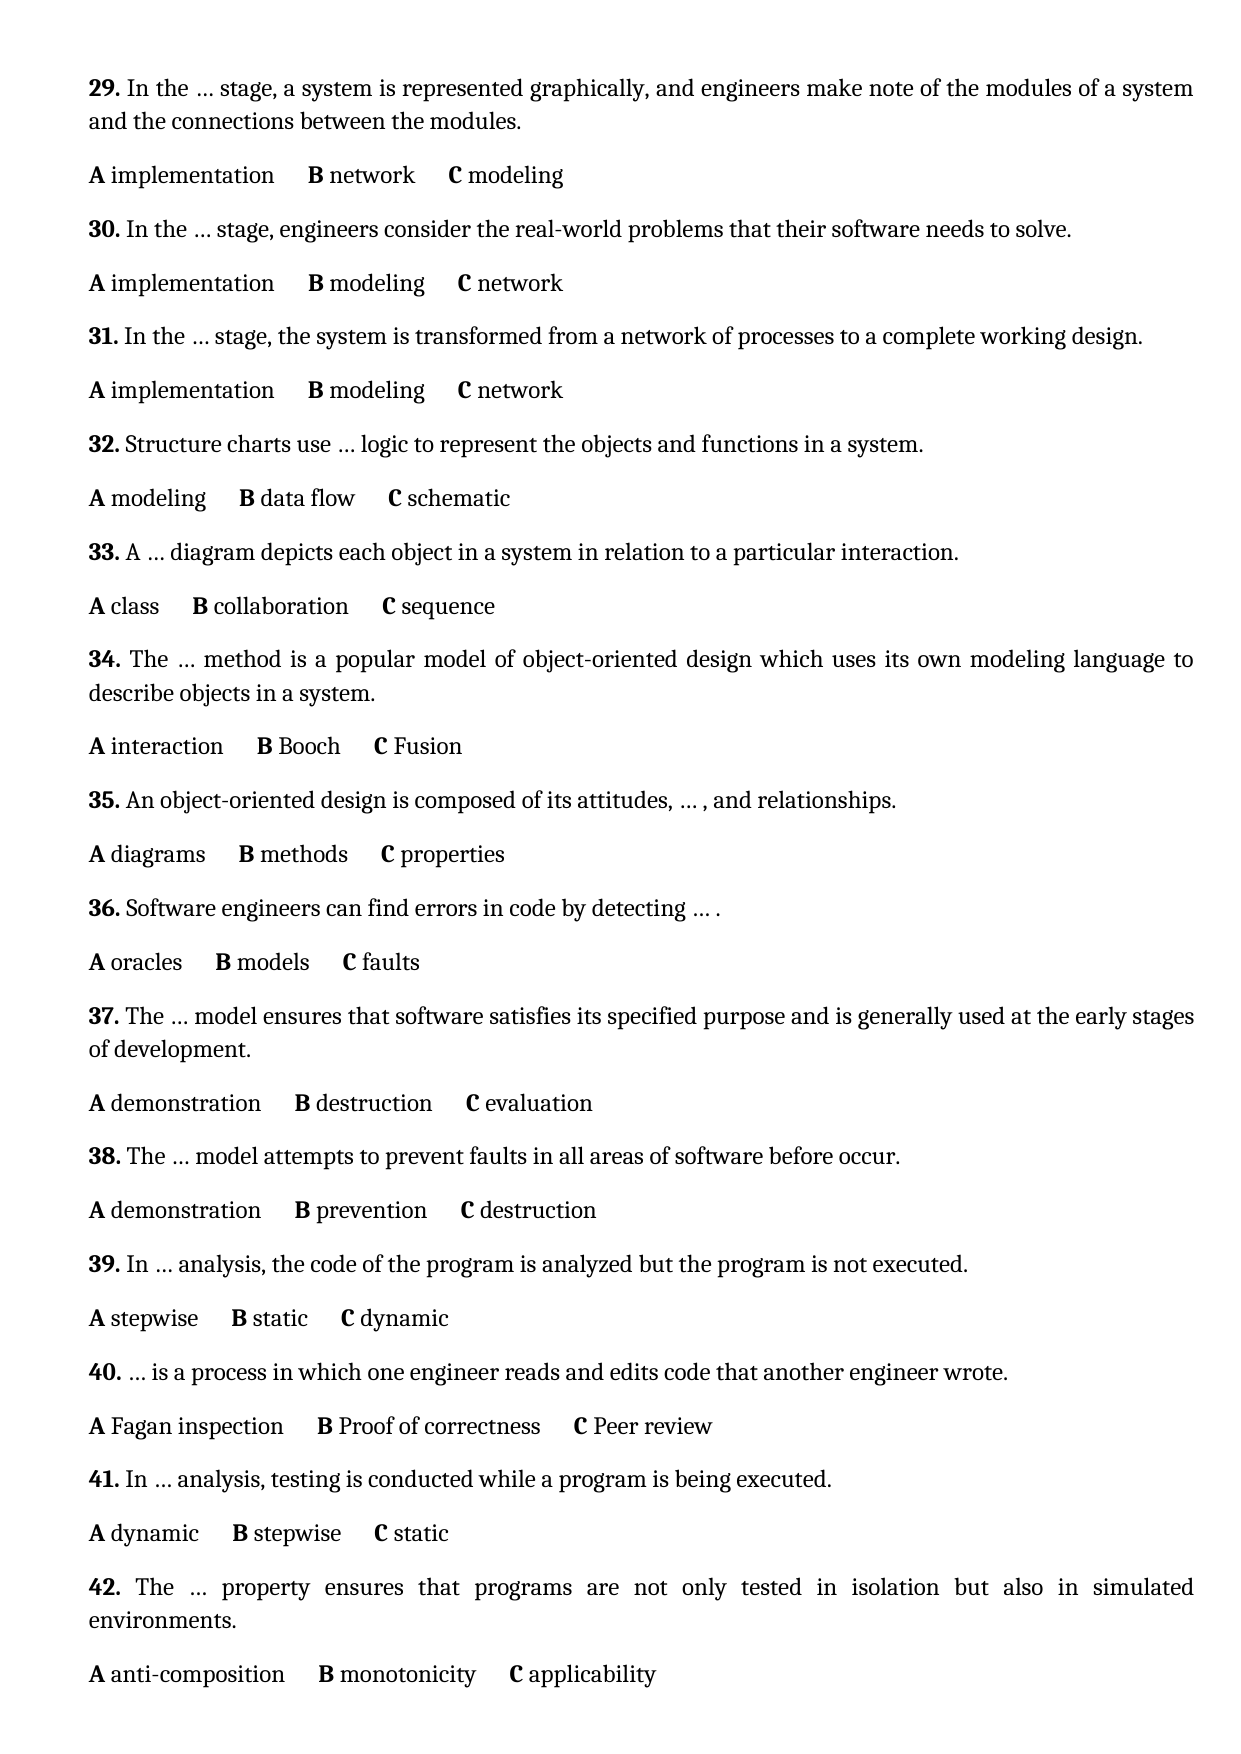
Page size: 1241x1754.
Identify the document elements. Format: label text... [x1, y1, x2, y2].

text A diagrams B methods C properties [89, 840, 1196, 869]
text A oracles B models C faults [89, 948, 1196, 976]
text 30. In the … stage, engineers consider the real-world problems that their software needs to solve. [89, 214, 1196, 243]
text 39. In … analysis, the code of the program is analyzed but the program is not executed. [89, 1250, 1196, 1279]
text 35. An object-oriented design is composed of its attitudes, … , and relationships. [89, 786, 1196, 815]
text A implementation B modeling C network [89, 376, 1196, 405]
text 38. The … model attempts to prevent faults in all areas of software before occur. [89, 1142, 1196, 1171]
text 40. … is a process in which one engineer reads and edits code that another engineer wrote. [89, 1358, 1196, 1386]
text A modeling B data flow C schematic [89, 484, 1196, 513]
text A stepwise B static C dynamic [89, 1304, 1196, 1333]
text A implementation B network C modeling [89, 161, 1196, 189]
text 36. Software engineers can find errors in code by detecting … . [89, 894, 1196, 923]
text 42. The … property ensures that programs are not only tested in isolation but also in simulated environments. [89, 1573, 1196, 1635]
text A demonstration B prevention C destruction [89, 1196, 1196, 1225]
text A class B collaboration C sequence [89, 592, 1196, 620]
text 31. In the … stage, the system is transformed from a network of processes to a complete working design. [89, 322, 1196, 351]
text A demonstration B destruction C evaluation [89, 1088, 1196, 1117]
text 33. A … diagram depicts each object in a system in relation to a particular interaction. [89, 538, 1196, 566]
text A dynamic B stepwise C static [89, 1519, 1196, 1548]
text A interaction B Booch C Fusion [89, 732, 1196, 761]
text 29. In the … stage, a system is represented graphically, and engineers make note of the modules of a system and the connections between the modules. [89, 74, 1196, 136]
text 37. The … model ensures that software satisfies its specified purpose and is generally used at the early stages of development. [89, 1002, 1196, 1063]
text A Fagan inspection B Proof of correctness C Peer review [89, 1412, 1196, 1440]
text A implementation B modeling C network [89, 268, 1196, 297]
text 32. Structure charts use … logic to represent the objects and functions in a system. [89, 430, 1196, 459]
text 41. In … analysis, testing is conducted while a program is being executed. [89, 1465, 1196, 1494]
text A anti-composition B monotonicity C applicability [89, 1660, 1196, 1689]
text 34. The … method is a popular model of object-oriented design which uses its own modeling language to describe objects in a system. [89, 645, 1196, 707]
